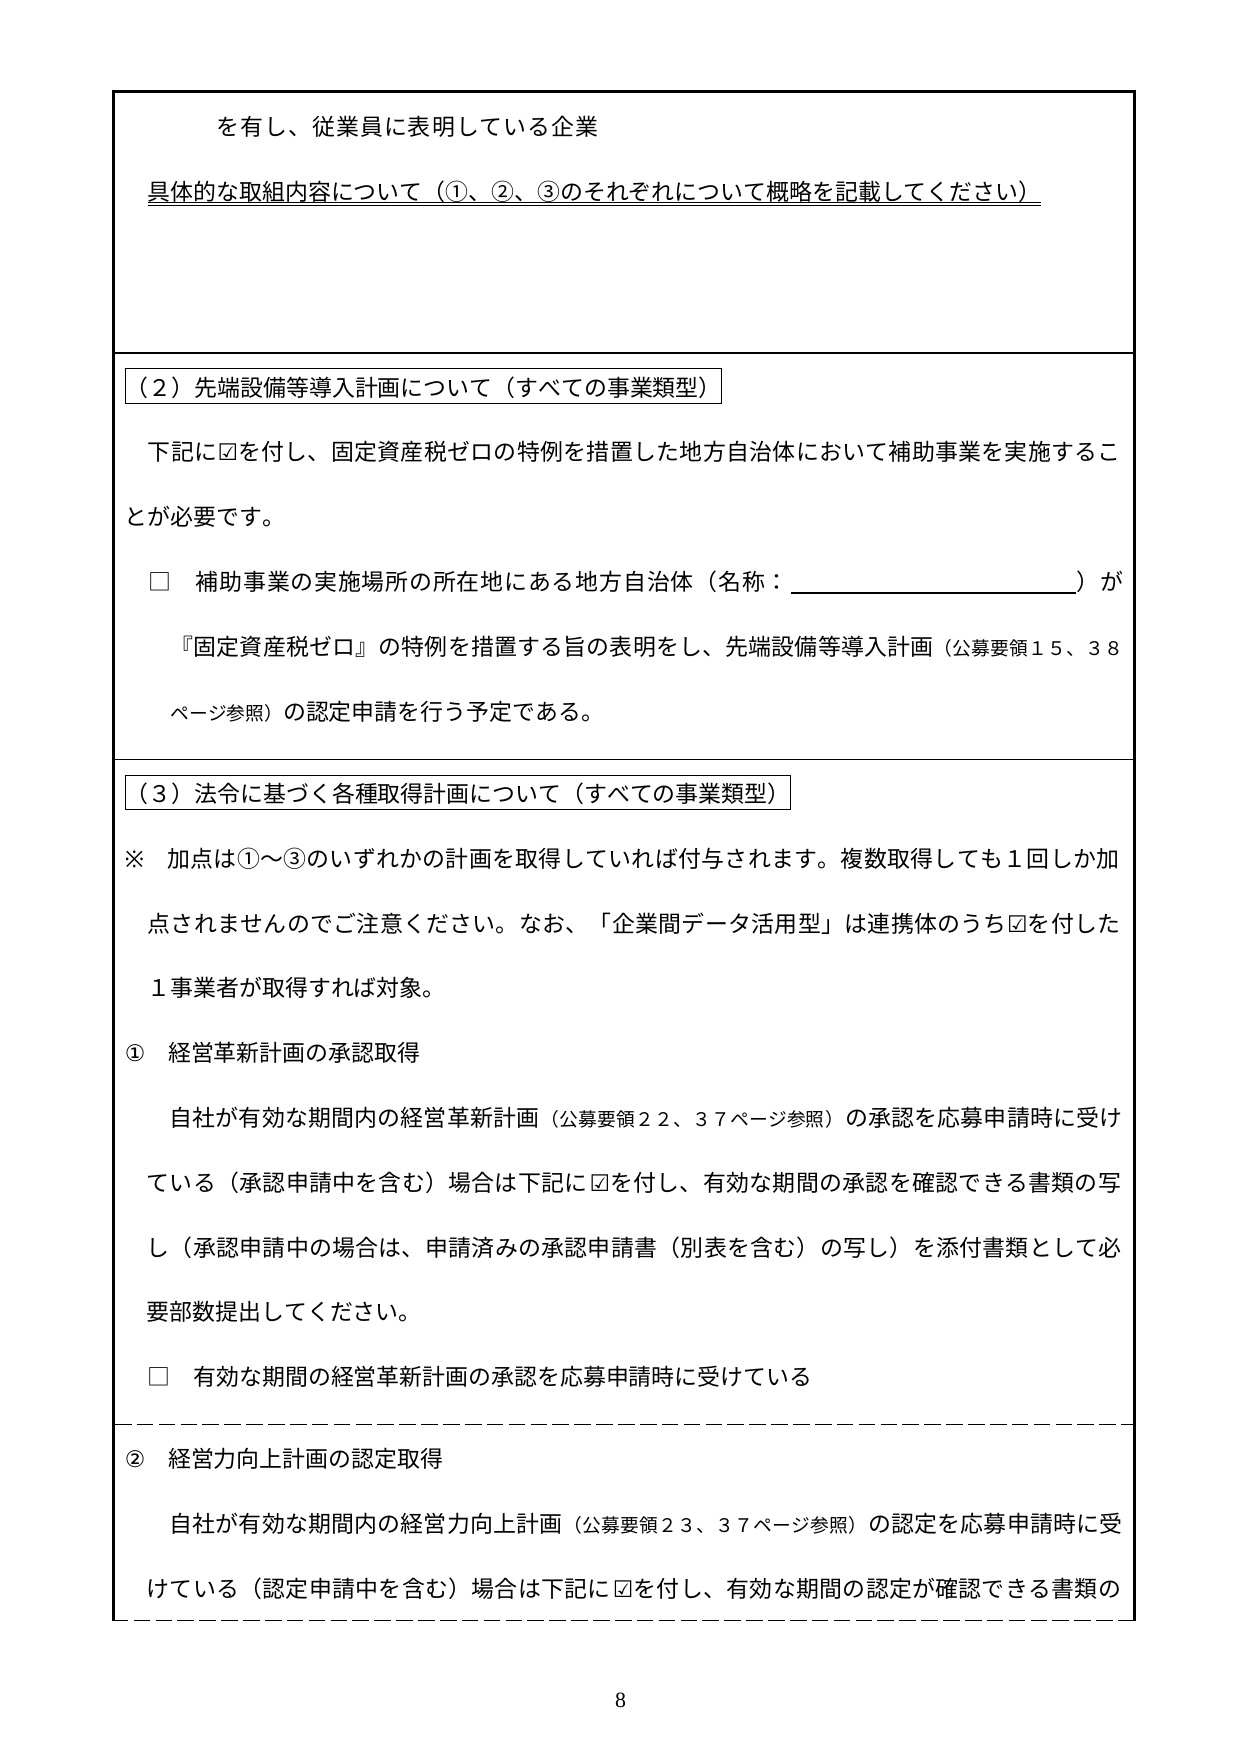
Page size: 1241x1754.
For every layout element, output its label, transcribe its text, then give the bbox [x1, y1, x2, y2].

table_cell （２）先端設備等導入計画について（すべての事業類型） 下記に☑を付し、固定資産税ゼロの特例を措置した地方自治体において補助事業を実施することが必要です。 □ 補助事業の実施場所の所在地にある地方自治体（名称： ）が『固定資産税ゼロ』の特例を措置する旨の表明をし、先端設備等導入計画（公募要領１５、３８ページ参照）の認定申請を行う予定である。 [115, 354, 1133, 758]
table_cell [115, 1424, 1133, 1619]
table_cell （３）法令に基づく各種取得計画について（すべての事業類型） ※ 加点は①～③のいずれかの計画を取得していれば付与されます。複数取得しても１回しか加点されませんのでご注意ください。なお、「企業間データ活用型」は連携体のうち☑を付した１事業者が取得すれば対象。 ① 経営革新計画の承認取得 自社が有効な期間内の経営革新計画（公募要領２２、３７ページ参照）の承認を応募申請時に受けている（承認申請中を含む）場合は下記に☑を付し、有効な期間の承認を確認できる書類の写し（承認申請中の場合は、申請済みの承認申請書（別表を含む）の写し）を添付書類として必要部数提出してください。 □ 有効な期間の経営革新計画の承認を応募申請時に受けている [115, 760, 1133, 1424]
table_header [115, 93, 1133, 352]
